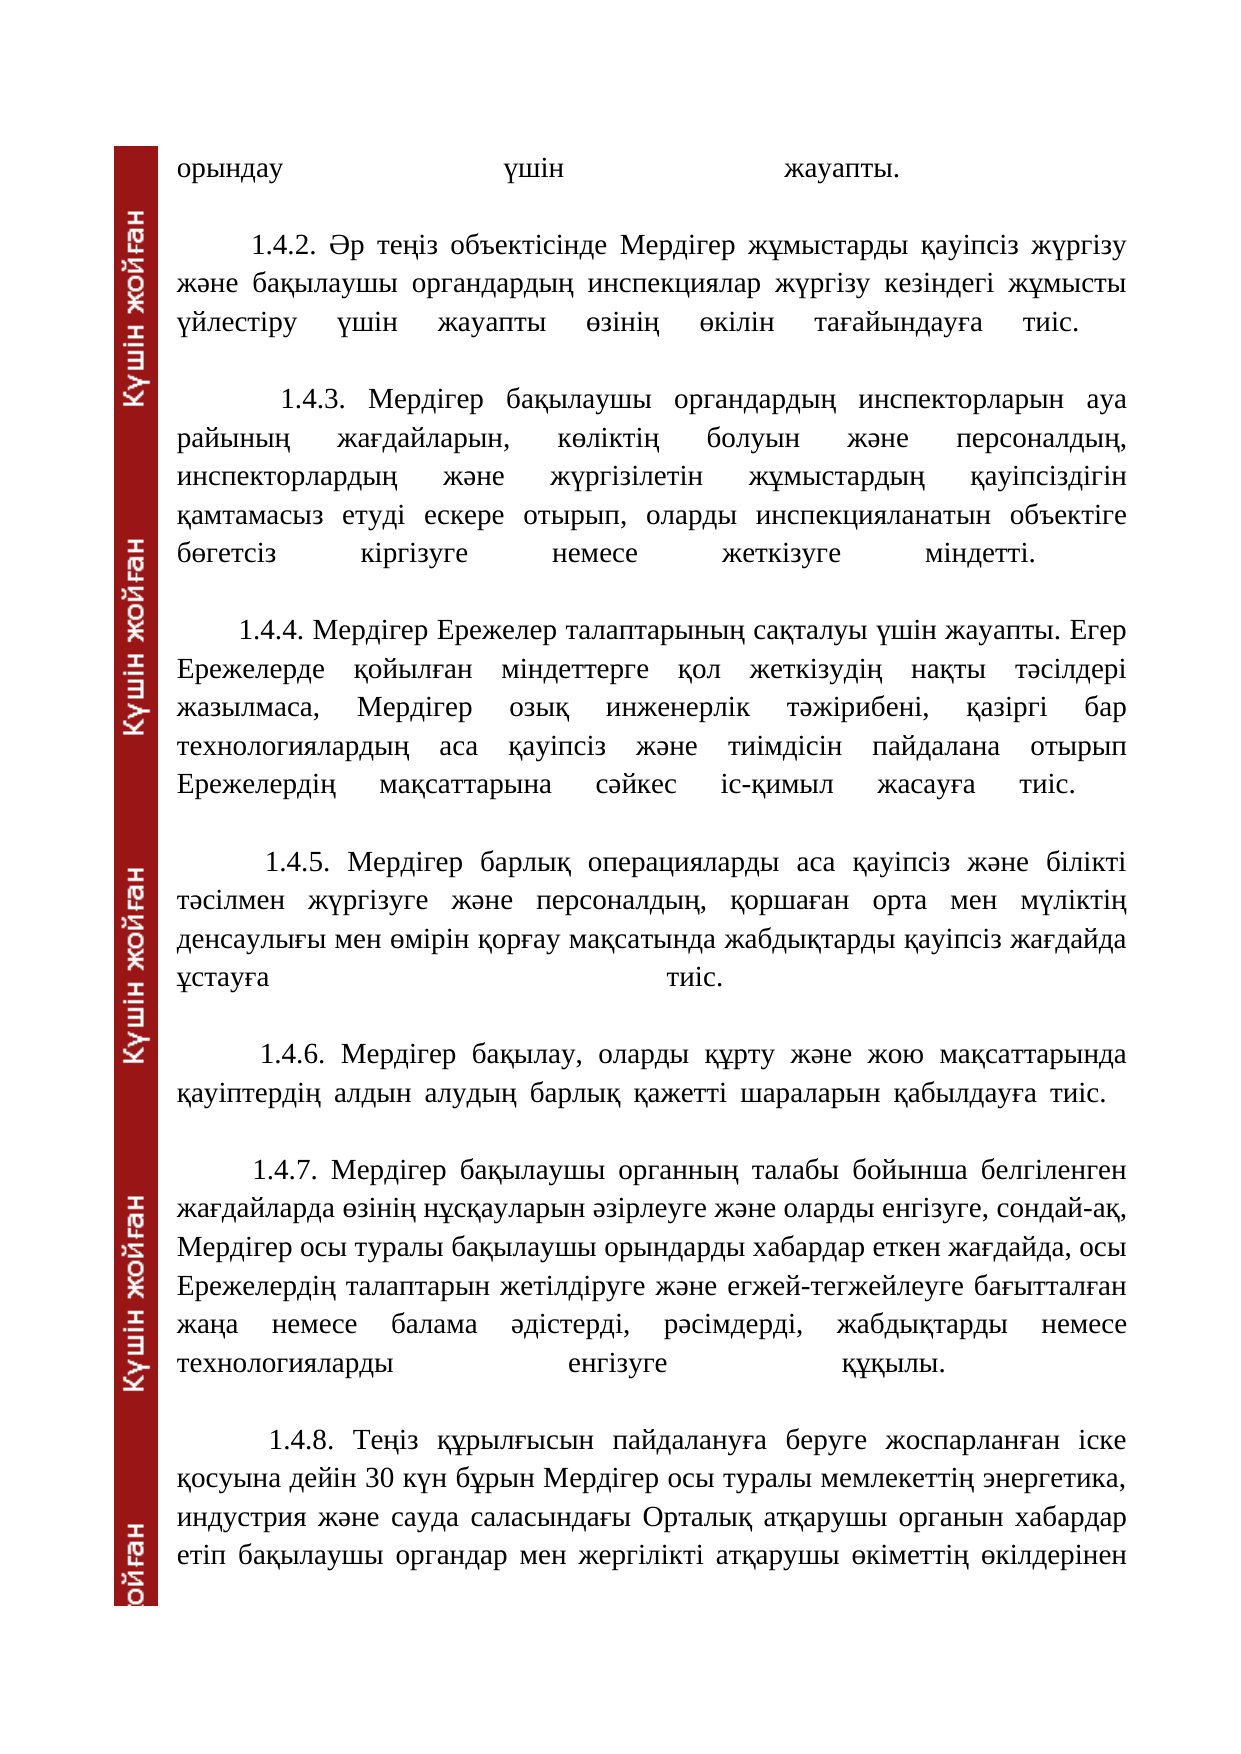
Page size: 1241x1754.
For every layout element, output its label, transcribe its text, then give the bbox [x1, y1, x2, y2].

picture [114, 607, 158, 612]
picture [114, 1147, 158, 1152]
picture [114, 376, 158, 381]
picture [114, 1571, 158, 1606]
text 1.4.2. Әр теңiз объектiсiнде Мердiгер жұмыстарды қауiпсiз жүргiзу және бақылаушы органдардың инспекциялар жүргiзу кезiндегi жұмысты үйлестiру үшiн жауапты өзiнiң өкiлiн тағайындауға тиiс. [112, 227, 1128, 376]
text 1.4.3. Мердiгер бақылаушы органдардың инспекторларын ауа райының жағдайларын, көлiктiң болуын және персоналдың, инспекторлардың және жүргізiлетiн жұмыстардың қауіпсiздiгін қамтамасыз етудi ескере отырып, оларды инспекцияланатын объектiге бөгетсiз кiргiзуге немесе жеткiзуге мiндеттi. [112, 381, 1128, 607]
text 1.4.5. Мердiгер барлық операцияларды аса қауiпсiз және бiлiктi тәсiлмен жүргiзуге және персоналдың, қоршаған орта мен мүлiктiң денсаулығы мен өмiрiн қорғау мақсатында жабдықтарды қауiпсiз жағдайда ұстауға тиiс. [112, 844, 1128, 1031]
picture [114, 1417, 158, 1422]
text 1.4.6. Мердiгер бақылау, оларды құрту және жою мақсаттарында қауiптердiң алдын алудың барлық қажеттi шараларын қабылдауға тиiс. [112, 1036, 1128, 1147]
picture [114, 1031, 158, 1036]
text 1.4.7. Мердiгер бақылаушы органның талабы бойынша белгiленген жағдайларда өзiнiң нұсқауларын әзiрлеуге және оларды енгізуге, сондай-ақ, Мердiгер осы туралы бақылаушы орындарды хабардар еткен жағдайда, осы Ережелердiң талаптарын жетiлдiруге және егжей-тегжейлеуге бағытталған жаңа немесе балама әдiстердi, рәсiмдердi, жабдықтарды немесе технологияларды енгiзуге құқылы. [112, 1152, 1128, 1417]
picture [114, 839, 158, 844]
picture [114, 222, 158, 227]
text 1.4.4. Мердiгер Ережелер талаптарының сақталуы үшiн жауапты. Егер Ережелерде қойылған мiндеттерге қол жеткiзудiң нақты тәсiлдерi жазылмаса, Мердiгер озық инженерлiк тәжiрибенi, қазiргi бар технологиялардың аса қауiпсiз және тиiмдiсiн пайдалана отырып Ережелердiң мақсаттарына сәйкес iс-қимыл жасауға тиiс. [112, 612, 1128, 839]
picture [114, 146, 158, 150]
